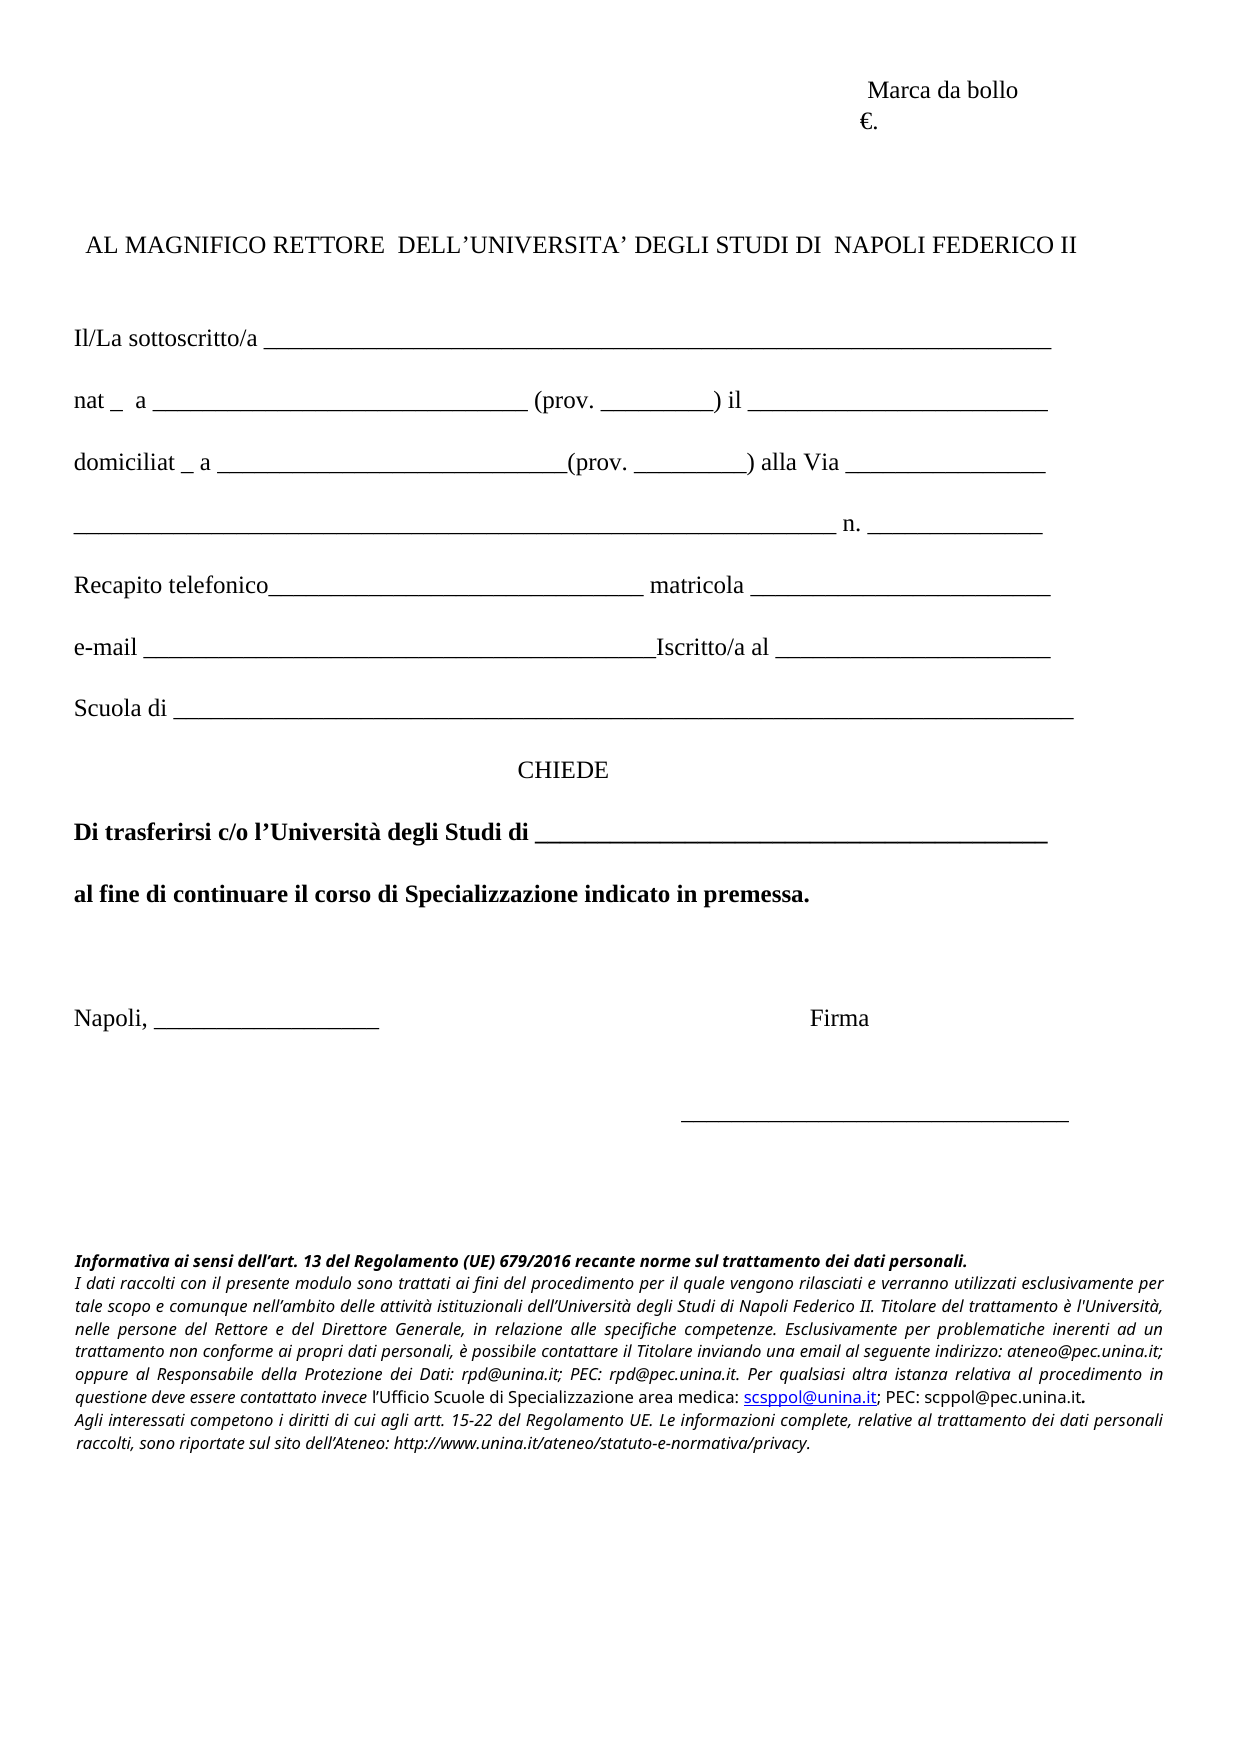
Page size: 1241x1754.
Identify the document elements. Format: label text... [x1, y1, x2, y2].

text al fine di continuare il corso di Specializzazione indicato in premessa. [73, 879, 1165, 908]
text Napoli, __________________ Firma [73, 1003, 1165, 1032]
text _______________________________ [73, 1096, 1165, 1125]
text CHIEDE [75, 755, 1165, 784]
text Agli interessati competono i diritti di cui agli artt. 15-22 del Regolamento UE. Le informazioni complete, relative al trattamento dei dati personali raccolti, sono riportate sul sito dell’Ateneo: http://www.unina.it/ateneo/statuto-e-normativa/privacy. [75, 1408, 1165, 1454]
text e-mail _________________________________________Iscritto/a al ______________________ [73, 632, 1165, 660]
text €. [75, 106, 1165, 135]
text Informativa ai sensi dell’art. 13 del Regolamento (UE) 679/2016 recante norme sul trattamento dei dati personali. [75, 1249, 1165, 1272]
text Scuola di ________________________________________________________________________ [73, 693, 1165, 722]
text Recapito telefonico______________________________ matricola ________________________ [73, 570, 1165, 599]
text AL MAGNIFICO RETTORE DELL’UNIVERSITA’ DEGLI STUDI DI NAPOLI FEDERICO II [79, 230, 1165, 259]
text nat _ a ______________________________ (prov. _________) il ________________________ [73, 385, 1165, 414]
text I dati raccolti con il presente modulo sono trattati ai fini del procedimento per il quale vengono rilasciati e verranno utilizzati esclusivamente per tale scopo e comunque nell’ambito delle attività istituzionali dell’Università degli Studi di Napoli Federico II. Titolare del trattamento è l'Università, nelle persone del Rettore e del Direttore Generale, in relazione alle specifiche competenze. Esclusivamente per problematiche inerenti ad un trattamento non conforme ai propri dati personali, è possibile contattare il Titolare inviando una email al seguente indirizzo: ateneo@pec.unina.it; oppure al Responsabile della Protezione dei Dati: rpd@unina.it; PEC: rpd@pec.unina.it. Per qualsiasi altra istanza relativa al procedimento in questione deve essere contattato invece l’Ufficio Scuole di Specializzazione area medica: scsppol@unina.it; PEC: scppol@pec.unina.it. [75, 1272, 1165, 1408]
text Il/La sottoscritto/a _______________________________________________________________ [73, 323, 1165, 352]
text Di trasferirsi c/o l’Università degli Studi di _________________________________________ [73, 817, 1165, 846]
text domiciliat _ a ____________________________(prov. _________) alla Via ________________ [73, 447, 1165, 475]
text Marca da bollo [75, 75, 1165, 104]
text _____________________________________________________________ n. ______________ [73, 508, 1165, 537]
